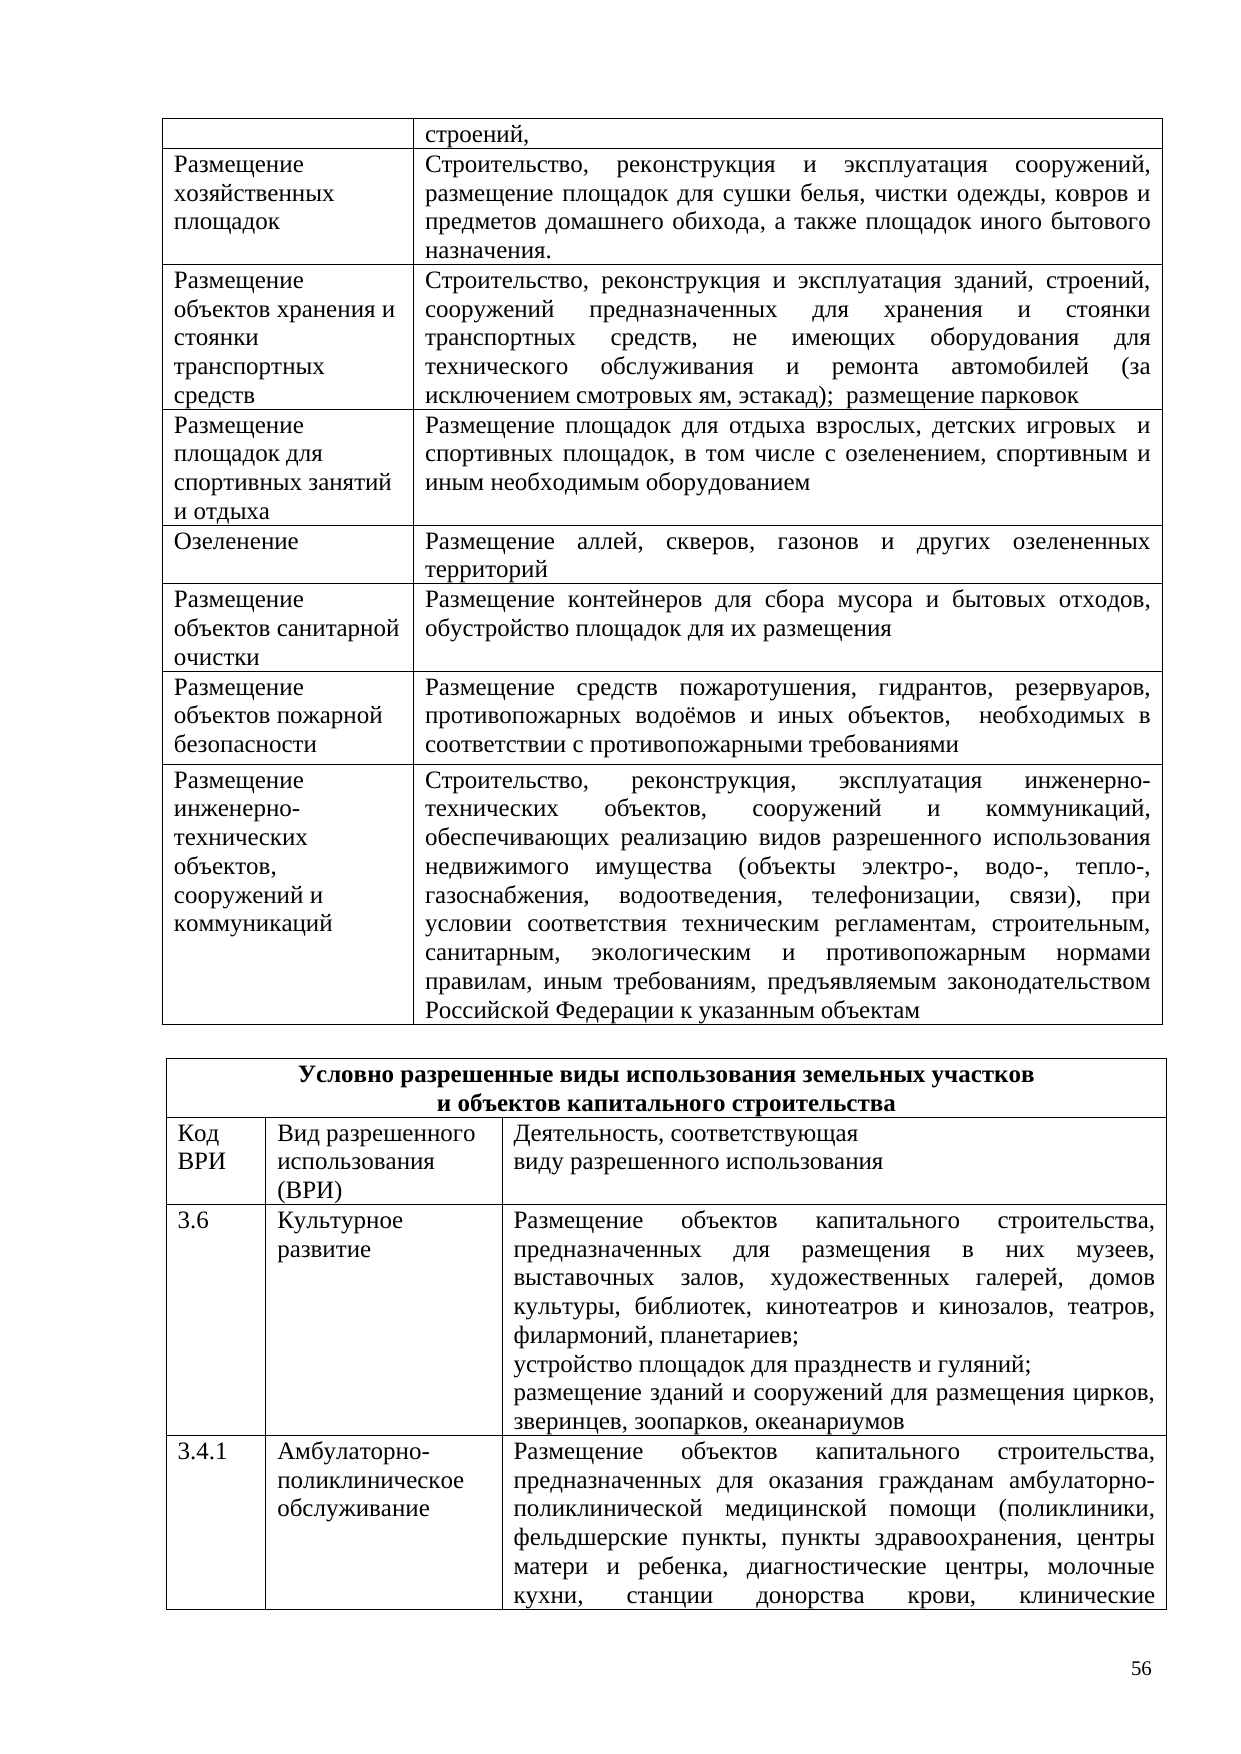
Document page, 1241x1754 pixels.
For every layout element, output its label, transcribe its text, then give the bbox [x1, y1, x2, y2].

table_cell Размещение площадок для спортивных занятий и отдыха [163, 410, 413, 525]
table_cell Деятельность, соответствующая виду разрешенного использования [503, 1118, 1166, 1204]
table_cell Размещение хозяйственных площадок [163, 149, 413, 264]
table_cell Размещение средств пожаротушения, гидрантов, резервуаров, противопожарных водоёмов и иных объектов, необходимых в соответствии с противопожарными требованиями [414, 672, 1162, 764]
table_cell Размещение контейнеров для сбора мусора и бытовых отходов, обустройство площадок для их размещения [414, 584, 1162, 671]
table_cell Код ВРИ [167, 1118, 265, 1204]
table_cell Размещение объектов хранения и стоянки транспортных средств [163, 265, 413, 409]
table_cell Размещение объектов пожарной безопасности [163, 672, 413, 764]
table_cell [414, 119, 1162, 148]
table_cell Озеленение [163, 526, 413, 583]
table_cell Строительство, реконструкция и эксплуатация зданий, строений, сооружений предназначенных для хранения и стоянки транспортных средств, не имеющих оборудования для технического обслуживания и ремонта автомобилей (за исключением смотровых ям, эстакад); размещение парковок [414, 265, 1162, 409]
table_cell Размещение инженерно-технических объектов, сооружений и коммуникаций [163, 765, 413, 1023]
table_cell Вид разрешенного использования (ВРИ) [266, 1118, 502, 1204]
table_cell Размещение аллей, скверов, газонов и других озелененных территорий [414, 526, 1162, 583]
table_cell Строительство, реконструкция, эксплуатация инженерно-технических объектов, сооружений и коммуникаций, обеспечивающих реализацию видов разрешенного использования недвижимого имущества (объекты электро-, водо-, тепло-, газоснабжения, водоотведения, телефонизации, связи), при условии соответствия техническим регламентам, строительным, санитарным, экологическим и противопожарным нормами правилам, иным требованиям, предъявляемым законодательством Российской Федерации к указанным объектам [414, 765, 1162, 1023]
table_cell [266, 1436, 502, 1608]
table_cell Размещение объектов санитарной очистки [163, 584, 413, 671]
table_header Условно разрешенные виды использования земельных участков и объектов капитального строительства [167, 1059, 1166, 1117]
table_cell Культурное развитие [266, 1205, 502, 1435]
table_cell 3.4.1 [167, 1436, 265, 1608]
table_cell 3.6 [167, 1205, 265, 1435]
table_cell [503, 1436, 1166, 1608]
table_cell Размещение объектов капитального строительства, предназначенных для размещения в них музеев, выставочных залов, художественных галерей, домов культуры, библиотек, кинотеатров и кинозалов, театров, филармоний, планетариев; устройство площадок для празднеств и гуляний; размещение зданий и сооружений для размещения цирков, зверинцев, зоопарков, океанариумов [503, 1205, 1166, 1435]
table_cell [163, 119, 413, 148]
table_cell Размещение площадок для отдыха взрослых, детских игровых и спортивных площадок, в том числе с озеленением, спортивным и иным необходимым оборудованием [414, 410, 1162, 525]
table_cell Строительство, реконструкция и эксплуатация сооружений, размещение площадок для сушки белья, чистки одежды, ковров и предметов домашнего обихода, а также площадок иного бытового назначения. [414, 149, 1162, 264]
